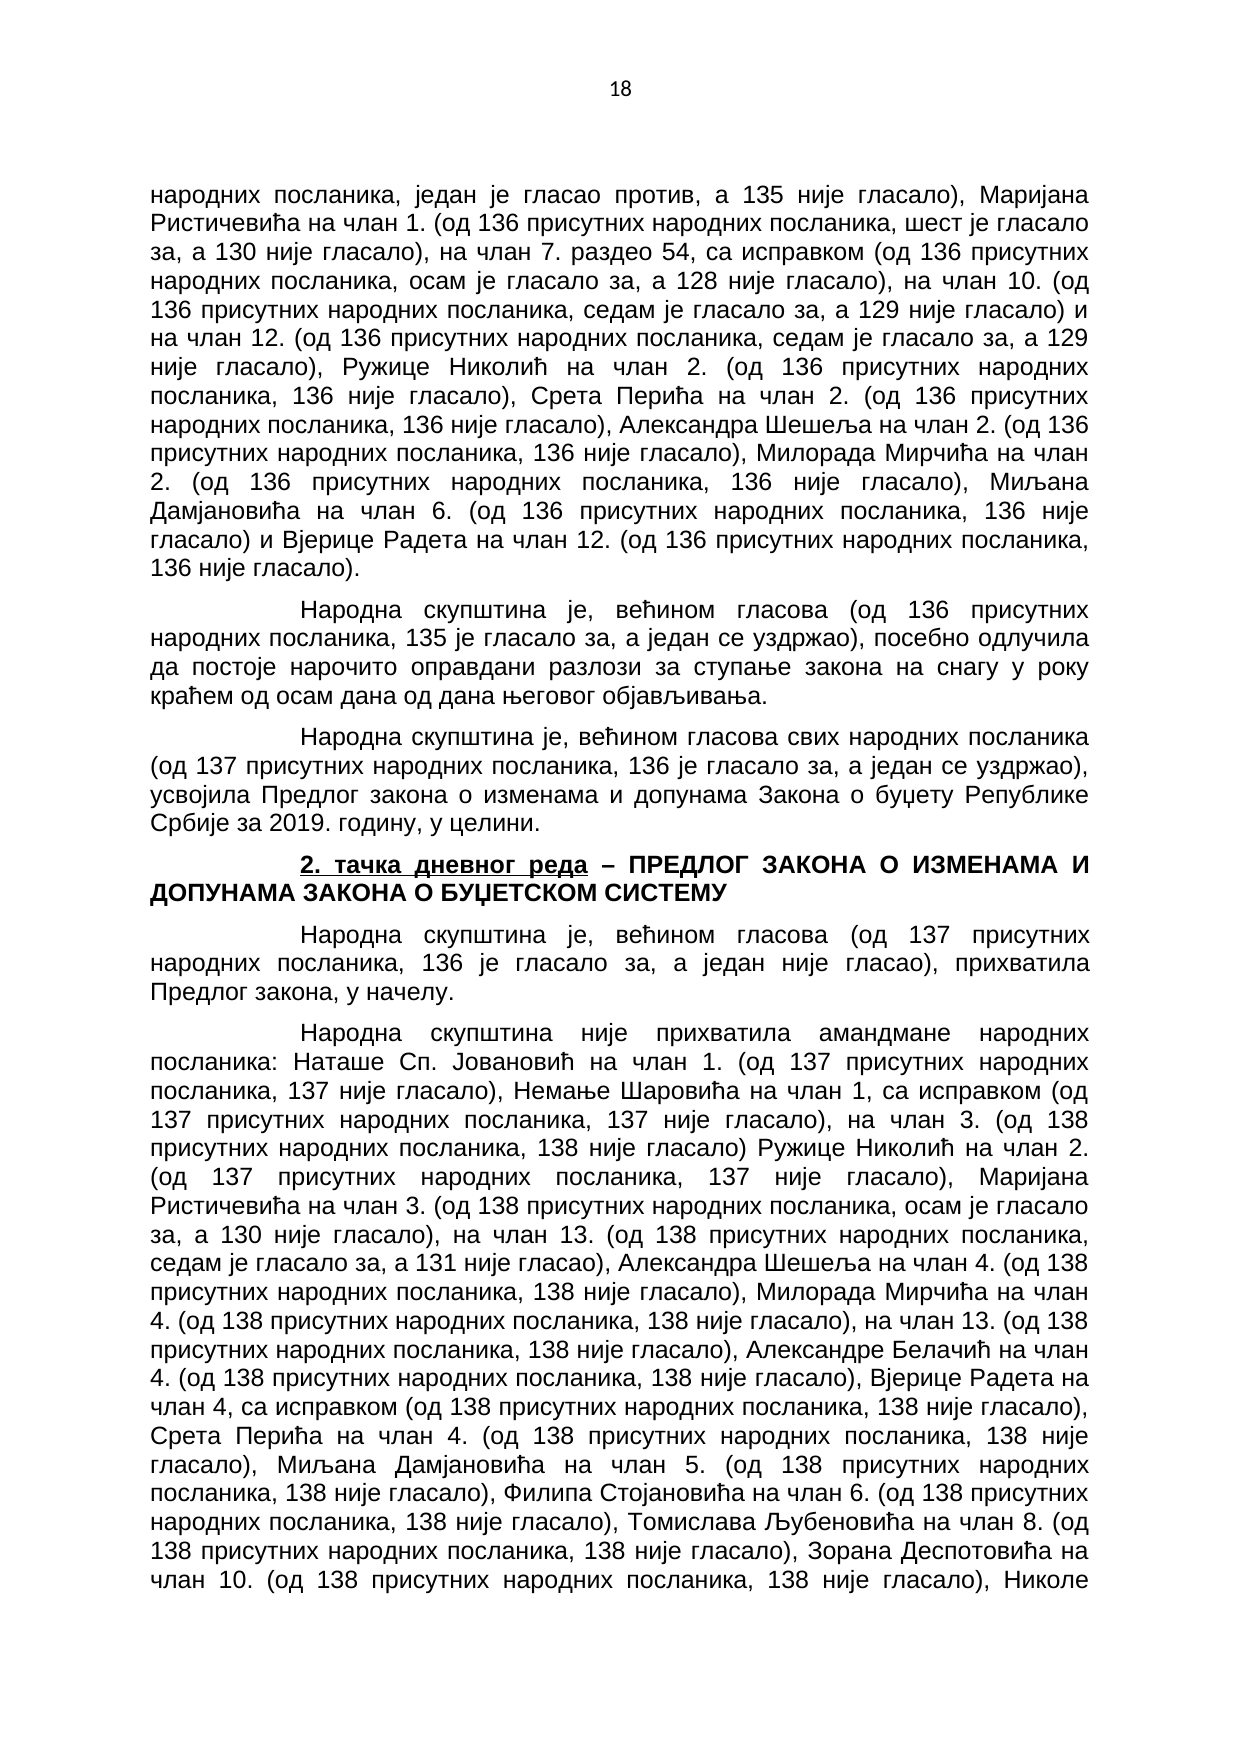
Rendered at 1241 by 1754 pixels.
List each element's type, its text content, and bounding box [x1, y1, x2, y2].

text Народна скупштина је, већином гласова свих народних посланика (од 137 присутних народних посланика, 136 је гласало за, а један се уздржао), усвојила Предлог закона о изменама и допунама Закона о буџету Републике Србије за 2019. годину, у целини. [150, 722, 1090, 837]
text Народна скупштина је, већином гласова (од 137 присутних народних посланика, 136 је гласало за, а један није гласао), прихватила Предлог закона, у начелу. [150, 919, 1090, 1006]
text Народна скупштина је, већином гласова (од 136 присутних народних посланика, 135 је гласало за, а један се уздржао), посебно одлучила да постоје нарочито оправдани разлози за ступање закона на снагу у року краћем од осам дана од дана његовог објављивања. [150, 594, 1090, 709]
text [150, 1018, 1090, 1593]
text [150, 179, 1090, 582]
text 2. тачка дневног реда – ПРЕДЛОГ ЗАКОНА О ИЗМЕНАМА И ДОПУНАМА ЗАКОНА О БУЏЕТСКОМ СИСТЕМУ [150, 849, 1090, 907]
